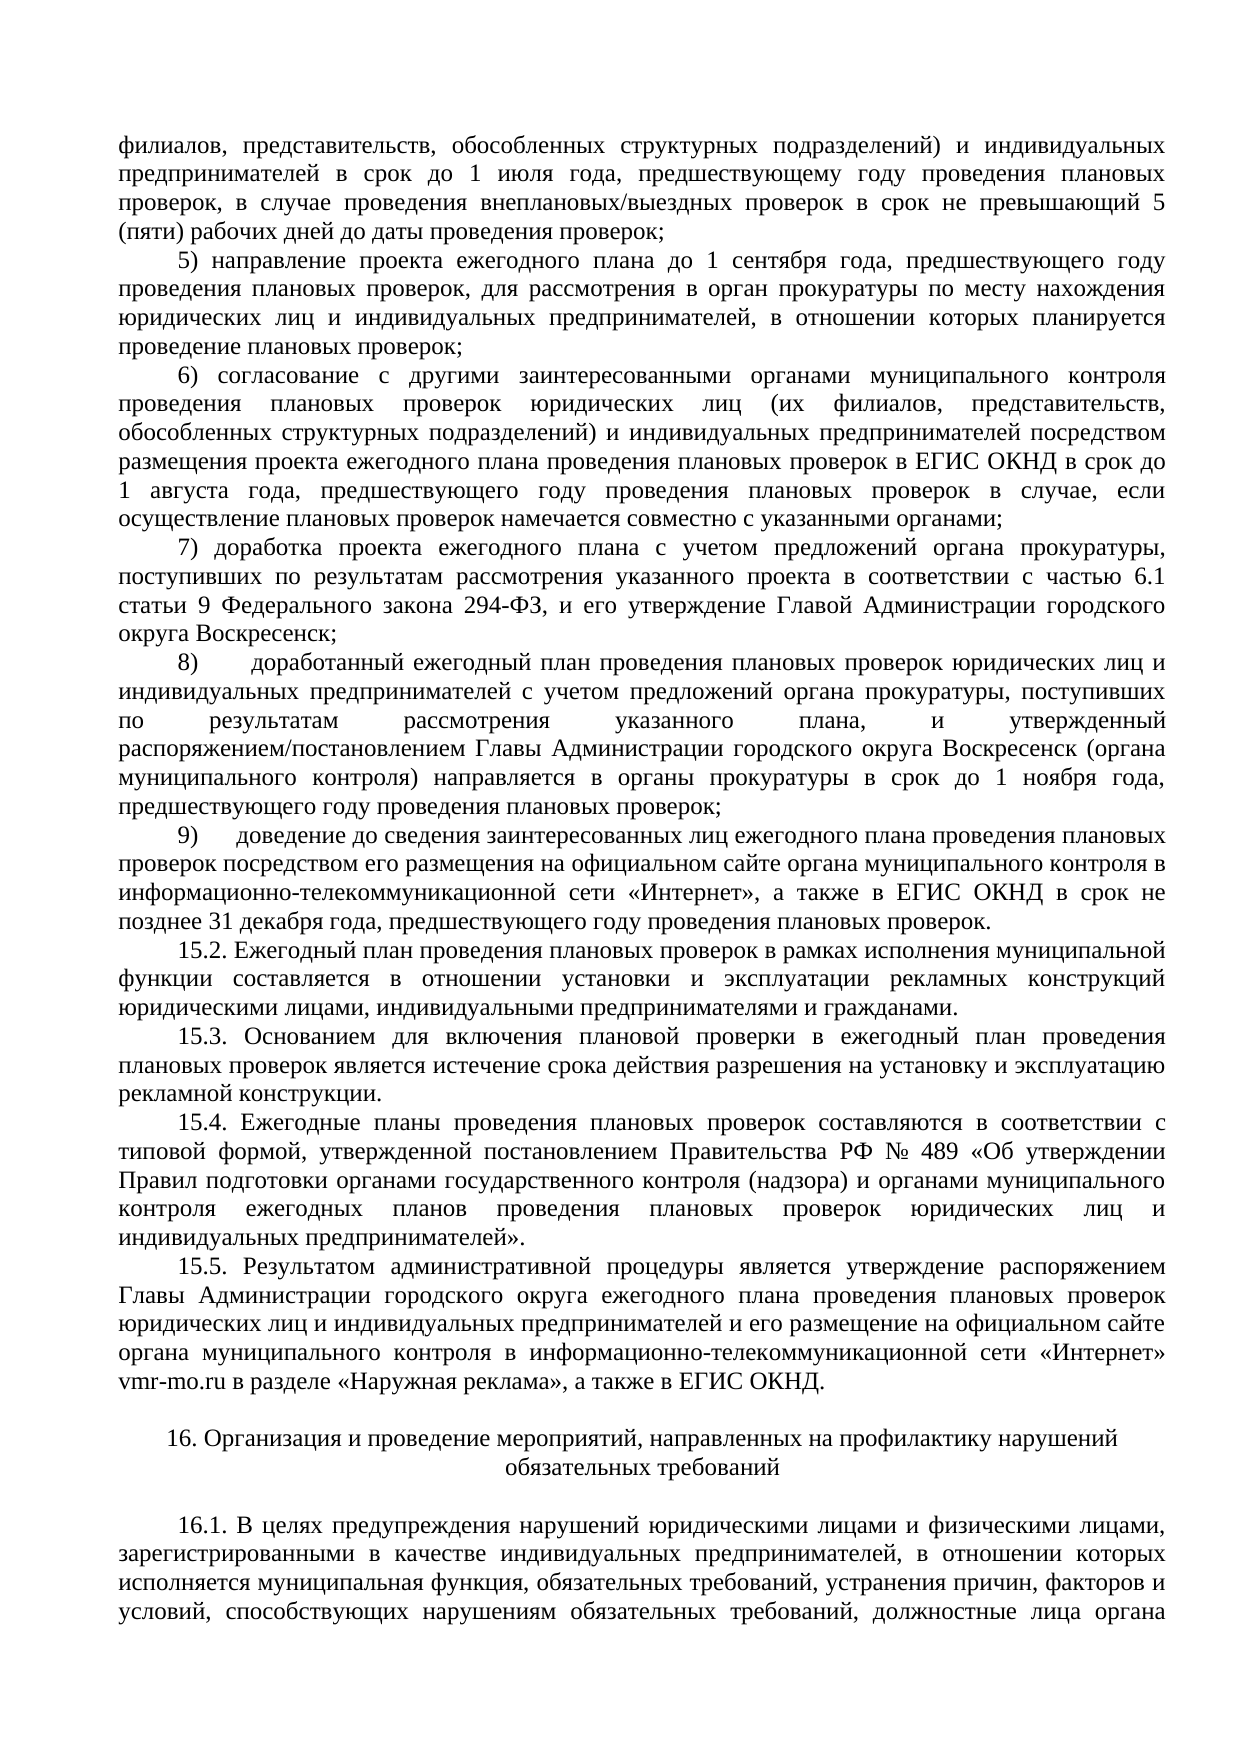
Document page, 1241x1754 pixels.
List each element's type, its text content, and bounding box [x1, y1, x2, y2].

text 16. Организация и проведение мероприятий, направленных на профилактику нарушений обязательных требований [118, 1423, 1167, 1481]
text 15.2. Ежегодный план проведения плановых проверок в рамках исполнения муниципальной функции составляется в отношении установки и эксплуатации рекламных конструкций юридическими лицами, индивидуальными предпринимателями и гражданами. [118, 935, 1167, 1021]
text 15.3. Основанием для включения плановой проверки в ежегодный план проведения плановых проверок является истечение срока действия разрешения на установку и эксплуатацию рекламной конструкции. [118, 1021, 1167, 1107]
text 7) доработка проекта ежегодного плана с учетом предложений органа прокуратуры, поступивших по результатам рассмотрения указанного проекта в соответствии с частью 6.1 статьи 9 Федерального закона 294-ФЗ, и его утверждение Главой Администрации городского округа Воскресенск; [118, 532, 1167, 647]
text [118, 130, 1167, 245]
text 15.4. Ежегодные планы проведения плановых проверок составляются в соответствии с типовой формой, утвержденной постановлением Правительства РФ № 489 «Об утверждении Правил подготовки органами государственного контроля (надзора) и органами муниципального контроля ежегодных планов проведения плановых проверок юридических лиц и индивидуальных предпринимателей». [118, 1107, 1167, 1251]
text 6) согласование с другими заинтересованными органами муниципального контроля проведения плановых проверок юридических лиц (их филиалов, представительств, обособленных структурных подразделений) и индивидуальных предпринимателей посредством размещения проекта ежегодного плана проведения плановых проверок в ЕГИС ОКНД в срок до 1 августа года, предшествующего году проведения плановых проверок в случае, если осуществление плановых проверок намечается совместно с указанными органами; [118, 360, 1167, 532]
text 15.5. Результатом административной процедуры является утверждение распоряжением Главы Администрации городского округа ежегодного плана проведения плановых проверок юридических лиц и индивидуальных предпринимателей и его размещение на официальном сайте органа муниципального контроля в информационно-телекоммуникационной сети «Интернет» vmr-mo.ru в разделе «Наружная реклама», а также в ЕГИС ОКНД. [118, 1251, 1167, 1395]
text 5) направление проекта ежегодного плана до 1 сентября года, предшествующего году проведения плановых проверок, для рассмотрения в орган прокуратуры по месту нахождения юридических лиц и индивидуальных предпринимателей, в отношении которых планируется проведение плановых проверок; [118, 245, 1167, 360]
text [118, 1510, 1167, 1625]
text 8) доработанный ежегодный план проведения плановых проверок юридических лиц и индивидуальных предпринимателей с учетом предложений органа прокуратуры, поступивших по результатам рассмотрения указанного плана, и утвержденный распоряжением/постановлением Главы Администрации городского округа Воскресенск (органа муниципального контроля) направляется в органы прокуратуры в срок до 1 ноября года, предшествующего году проведения плановых проверок; [118, 647, 1167, 820]
text 9) доведение до сведения заинтересованных лиц ежегодного плана проведения плановых проверок посредством его размещения на официальном сайте органа муниципального контроля в информационно-телекоммуникационной сети «Интернет», а также в ЕГИС ОКНД в срок не позднее 31 декабря года, предшествующего году проведения плановых проверок. [118, 820, 1167, 935]
